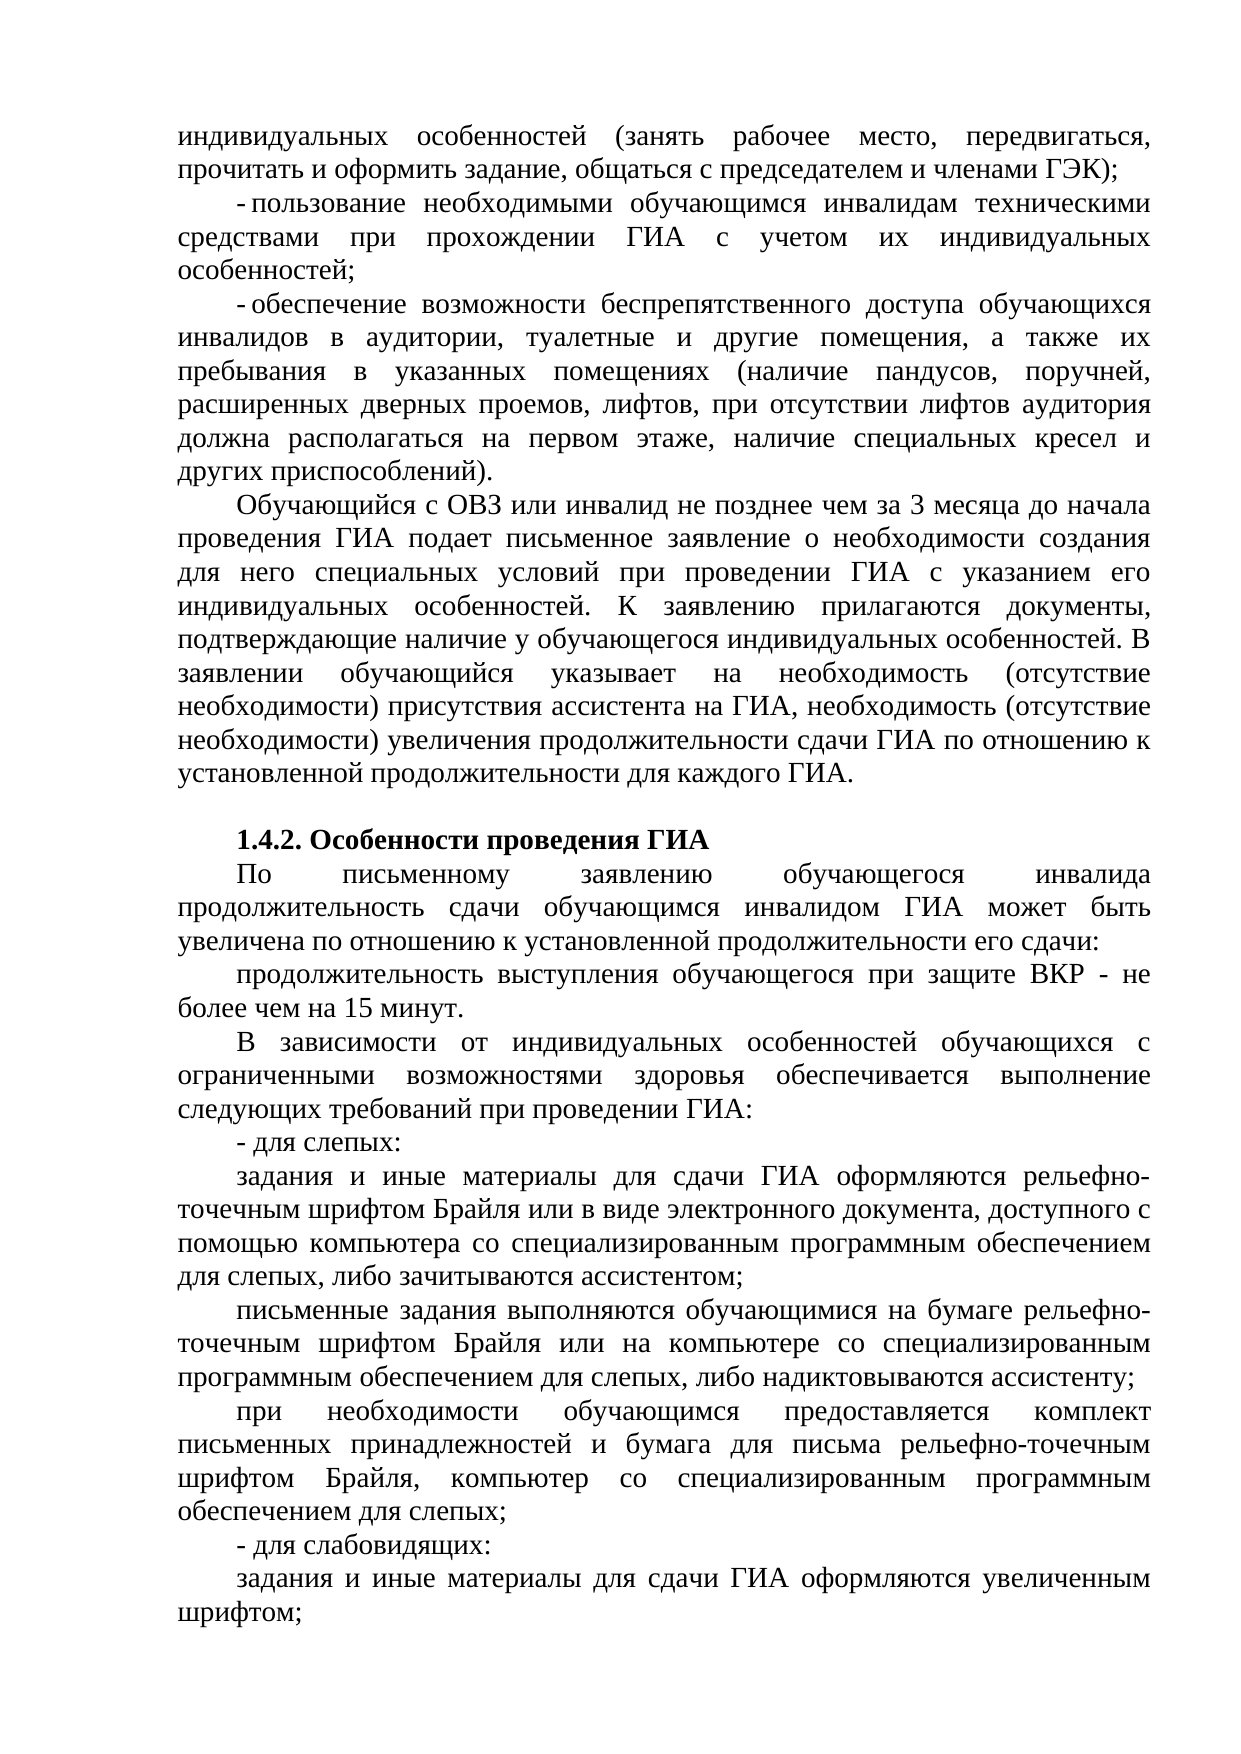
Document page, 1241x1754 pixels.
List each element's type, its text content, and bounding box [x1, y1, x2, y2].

text 1.4.2. Особенности проведения ГИА [177, 822, 1152, 856]
text задания и иные материалы для сдачи ГИА оформляются увеличенным шрифтом; [177, 1560, 1152, 1627]
text - для слепых: [177, 1124, 1152, 1158]
text Обучающийся с ОВЗ или инвалид не позднее чем за 3 месяца до начала проведения ГИА подает письменное заявление о необходимости создания для него специальных условий при проведении ГИА с указанием его индивидуальных особенностей. К заявлению прилагаются документы, подтверждающие наличие у обучающегося индивидуальных особенностей. В заявлении обучающийся указывает на необходимость (отсутствие необходимости) присутствия ассистента на ГИА, необходимость (отсутствие необходимости) увеличения продолжительности сдачи ГИА по отношению к установленной продолжительности для каждого ГИА. [177, 487, 1152, 789]
text задания и иные материалы для сдачи ГИА оформляются рельефно-точечным шрифтом Брайля или в виде электронного документа, доступного с помощью компьютера со специализированным программным обеспечением для слепых, либо зачитываются ассистентом; [177, 1158, 1152, 1292]
text - пользование необходимыми обучающимся инвалидам техническими средствами при прохождении ГИА с учетом их индивидуальных особенностей; [177, 185, 1152, 286]
text В зависимости от индивидуальных особенностей обучающихся с ограниченными возможностями здоровья обеспечивается выполнение следующих требований при проведении ГИА: [177, 1024, 1152, 1124]
text при необходимости обучающимся предоставляется комплект письменных принадлежностей и бумага для письма рельефно-точечным шрифтом Брайля, компьютер со специализированным программным обеспечением для слепых; [177, 1393, 1152, 1527]
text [177, 118, 1152, 185]
text письменные задания выполняются обучающимися на бумаге рельефно-точечным шрифтом Брайля или на компьютере со специализированным программным обеспечением для слепых, либо надиктовываются ассистенту; [177, 1292, 1152, 1393]
text - для слабовидящих: [177, 1527, 1152, 1560]
text По письменному заявлению обучающегося инвалида продолжительность сдачи обучающимся инвалидом ГИА может быть увеличена по отношению к установленной продолжительности его сдачи: [177, 856, 1152, 957]
text продолжительность выступления обучающегося при защите ВКР - не более чем на 15 минут. [177, 957, 1152, 1024]
text - обеспечение возможности беспрепятственного доступа обучающихся инвалидов в аудитории, туалетные и другие помещения, а также их пребывания в указанных помещениях (наличие пандусов, поручней, расширенных дверных проемов, лифтов, при отсутствии лифтов аудитория должна располагаться на первом этаже, наличие специальных кресел и других приспособлений). [177, 286, 1152, 487]
